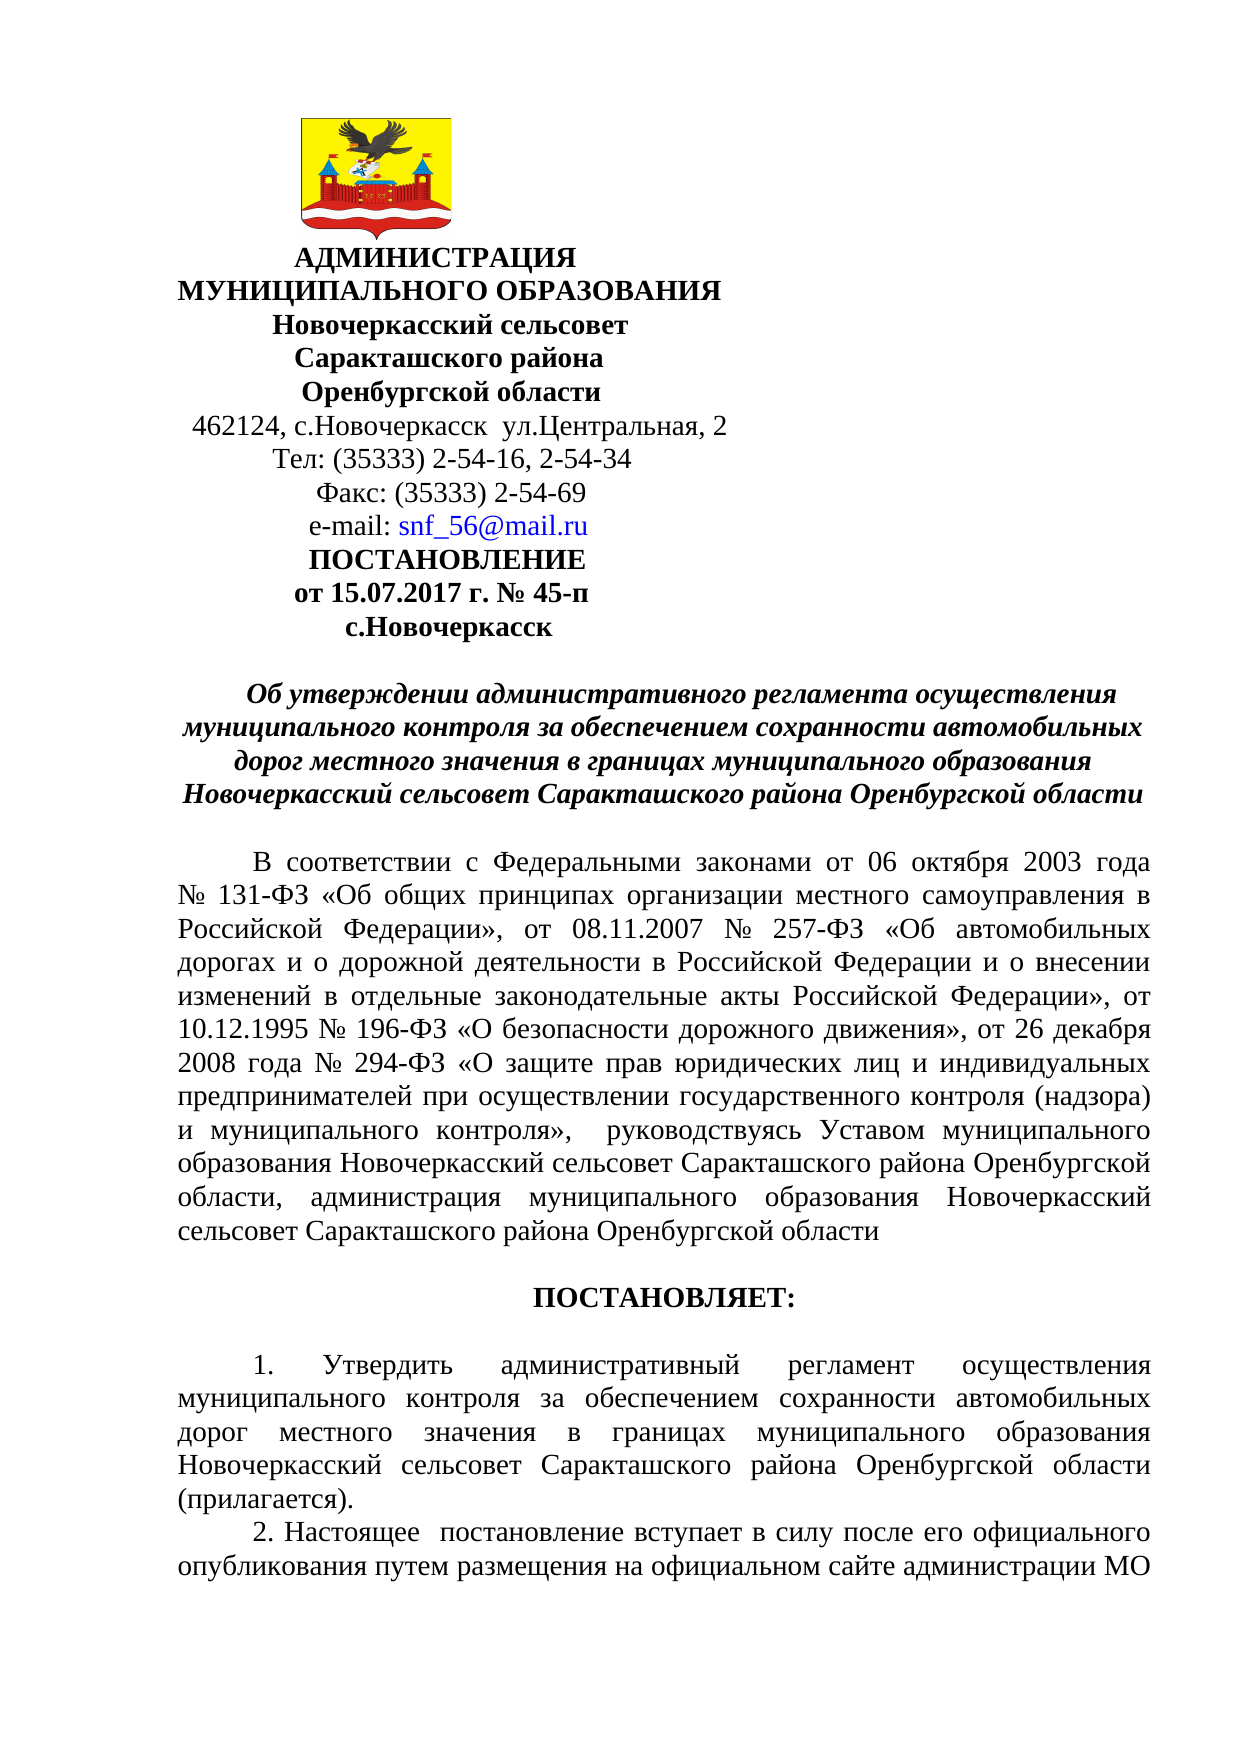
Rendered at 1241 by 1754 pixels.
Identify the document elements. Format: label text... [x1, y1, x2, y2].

text ПОСТАНОВЛЯЕТ: [177, 1280, 1152, 1313]
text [177, 1514, 1152, 1582]
text Оренбургской области [177, 374, 1152, 408]
text В соответствии с Федеральными законами от 06 октября 2003 года № 131-ФЗ «Об общих принципах организации местного самоуправления в Российской Федерации», от 08.11.2007 № 257-ФЗ «Об автомобильных дорогах и о дорожной деятельности в Российской Федерации и о внесении изменений в отдельные законодательные акты Российской Федерации», от 10.12.1995 № 196-ФЗ «О безопасности дорожного движения», от 26 декабря 2008 года № 294-ФЗ «О защите прав юридических лиц и индивидуальных предпринимателей при осуществлении государственного контроля (надзора) и муниципального контроля», руководствуясь Уставом муниципального образования Новочеркасский сельсовет Саракташского района Оренбургской области, администрация муниципального образования Новочеркасский сельсовет Саракташского района Оренбургской области [177, 844, 1152, 1246]
text Новочеркасский сельсовет [177, 307, 1152, 341]
text с.Новочеркасск [177, 609, 1152, 642]
picture [301, 118, 452, 240]
text 1. Утвердить административный регламент осуществления муниципального контроля за обеспечением сохранности автомобильных дорог местного значения в границах муниципального образования Новочеркасский сельсовет Саракташского района Оренбургской области (прилагается). [177, 1347, 1152, 1514]
text Об утверждении административного регламента осуществления муниципального контроля за обеспечением сохранности автомобильных дорог местного значения в границах муниципального образования Новочеркасский сельсовет Саракташского района Оренбургской области [177, 676, 1152, 810]
text ПОСТАНОВЛЕНИЕ [177, 542, 1152, 575]
text АДМИНИСТРАЦИЯ [177, 240, 1152, 273]
text от 15.07.2017 г. № 45-п [177, 575, 1152, 609]
text МУНИЦИПАЛЬНОГО ОБРАЗОВАНИЯ [177, 273, 1152, 307]
text 462124, с.Новочеркасск ул.Центральная, 2 [177, 408, 1152, 441]
text e-mail: snf_56@mail.ru [177, 508, 1152, 542]
text Факс: (35333) 2-54-69 [177, 475, 1152, 508]
text Саракташского района [177, 341, 1152, 374]
text Тел: (35333) 2-54-16, 2-54-34 [177, 441, 1152, 475]
